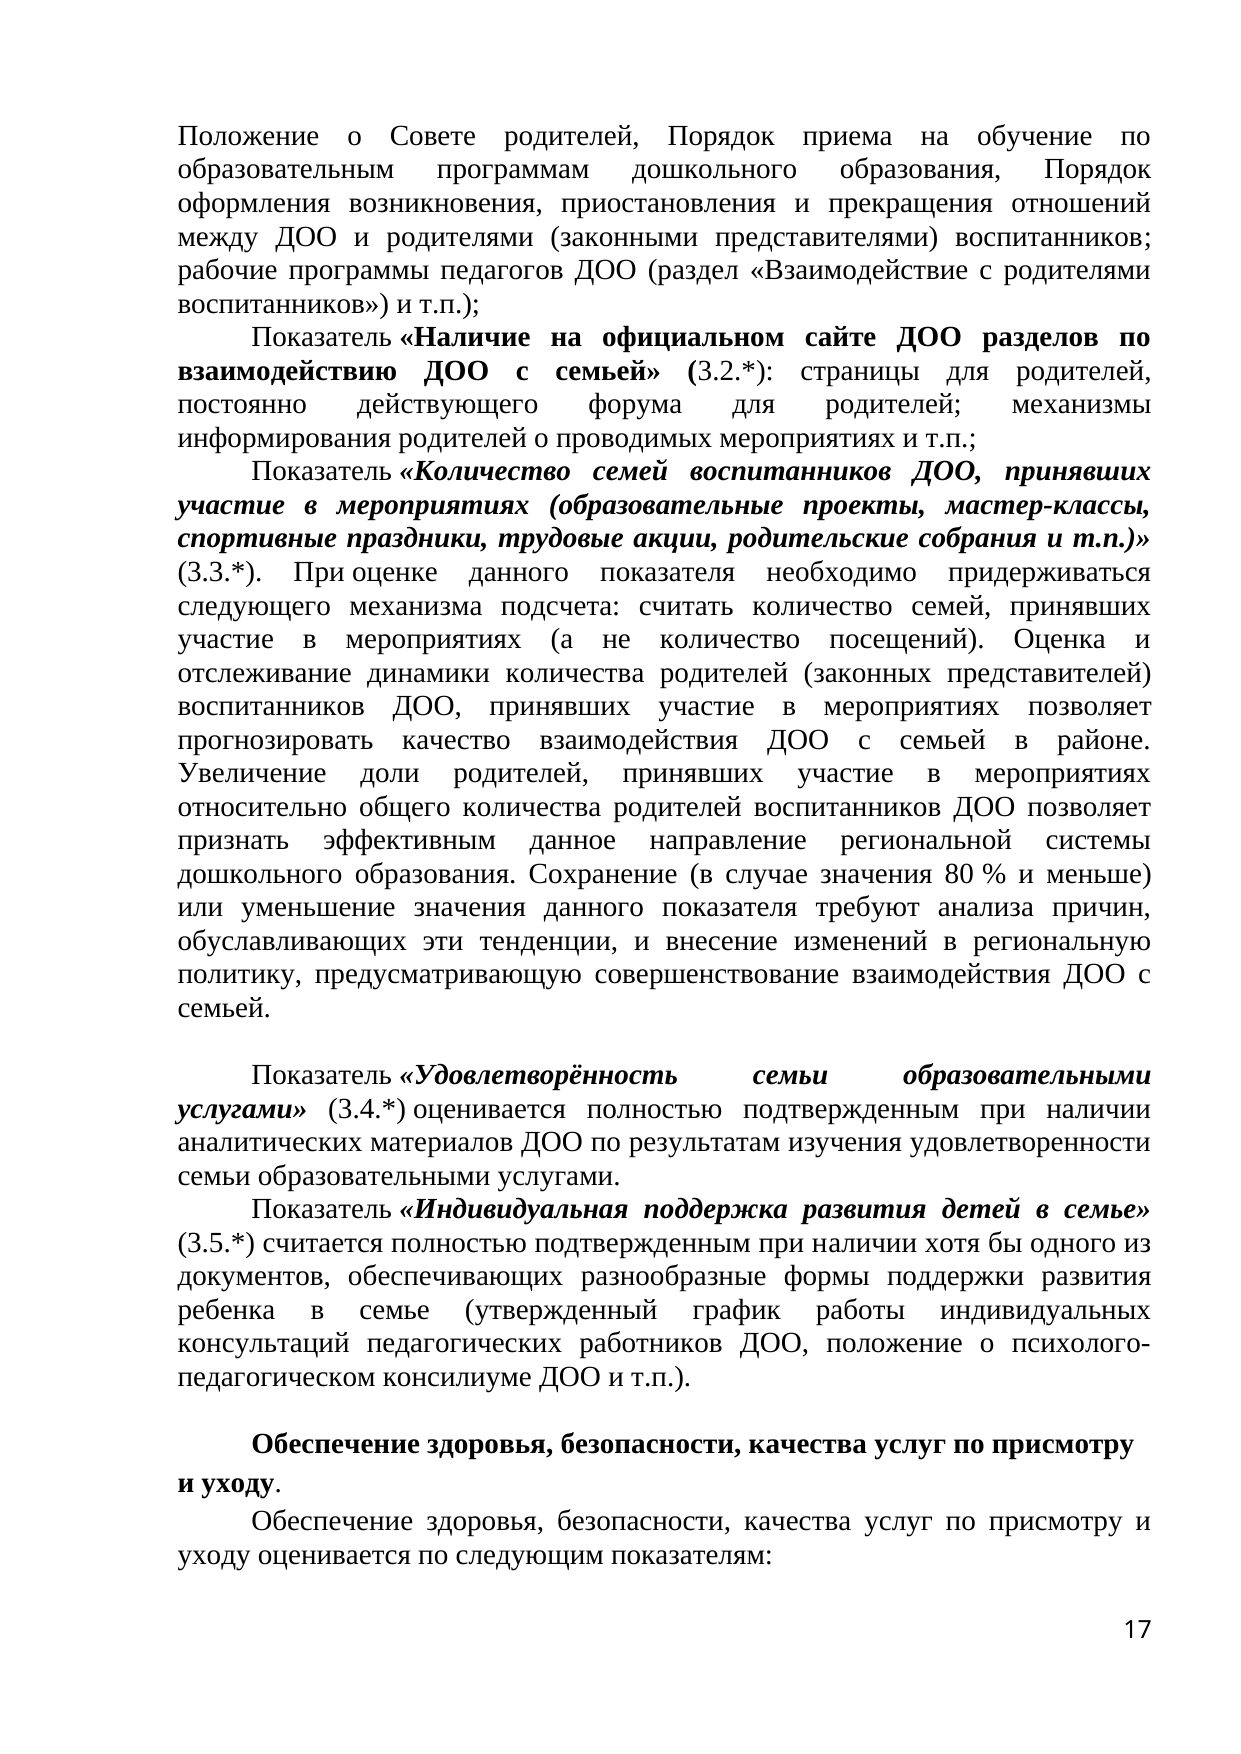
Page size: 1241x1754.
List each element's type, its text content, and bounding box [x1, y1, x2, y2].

text Показатель «Индивидуальная поддержка развития детей в семье» (3.5.*) считается полностью подтвержденным при наличии хотя бы одного из документов, обеспечивающих разнообразные формы поддержки развития ребенка в семье (утвержденный график работы индивидуальных консультаций педагогических работников ДОО, положение о психолого-педагогическом консилиуме ДОО и т.п.). [177, 1191, 1152, 1393]
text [177, 118, 1152, 319]
list Обеспечение здоровья, безопасности, качества услуг по присмотру и уходу. [177, 1426, 1152, 1498]
list Обеспечение здоровья, безопасности, качества услуг по присмотру и уходу оценивается по следующим показателям: [177, 1503, 1152, 1570]
text Показатель «Количество семей воспитанников ДОО, принявших участие в мероприятиях (образовательные проекты, мастер-классы, спортивные праздники, трудовые акции, родительские собрания и т.п.)» (3.3.*). При оценке данного показателя необходимо придерживаться следующего механизма подсчета: считать количество семей, принявших участие в мероприятиях (а не количество посещений). Оценка и отслеживание динамики количества родителей (законных представителей) воспитанников ДОО, принявших участие в мероприятиях позволяет прогнозировать качество взаимодействия ДОО с семьей в районе. Увеличение доли родителей, принявших участие в мероприятиях относительно общего количества родителей воспитанников ДОО позволяет признать эффективным данное направление региональной системы дошкольного образования. Сохранение (в случае значения 80 % и меньше) или уменьшение значения данного показателя требуют анализа причин, обуславливающих эти тенденции, и внесение изменений в региональную политику, предусматривающую совершенствование взаимодействия ДОО с семьей. [177, 453, 1152, 1024]
text Показатель «Удовлетворённость семьи образовательными услугами» (3.4.*) оценивается полностью подтвержденным при наличии аналитических материалов ДОО по результатам изучения удовлетворенности семьи образовательными услугами. [177, 1057, 1152, 1191]
text Показатель «Наличие на официальном сайте ДОО разделов по взаимодействию ДОО с семьей» (3.2.*): страницы для родителей, постоянно действующего форума для родителей; механизмы информирования родителей о проводимых мероприятиях и т.п.; [177, 319, 1152, 453]
